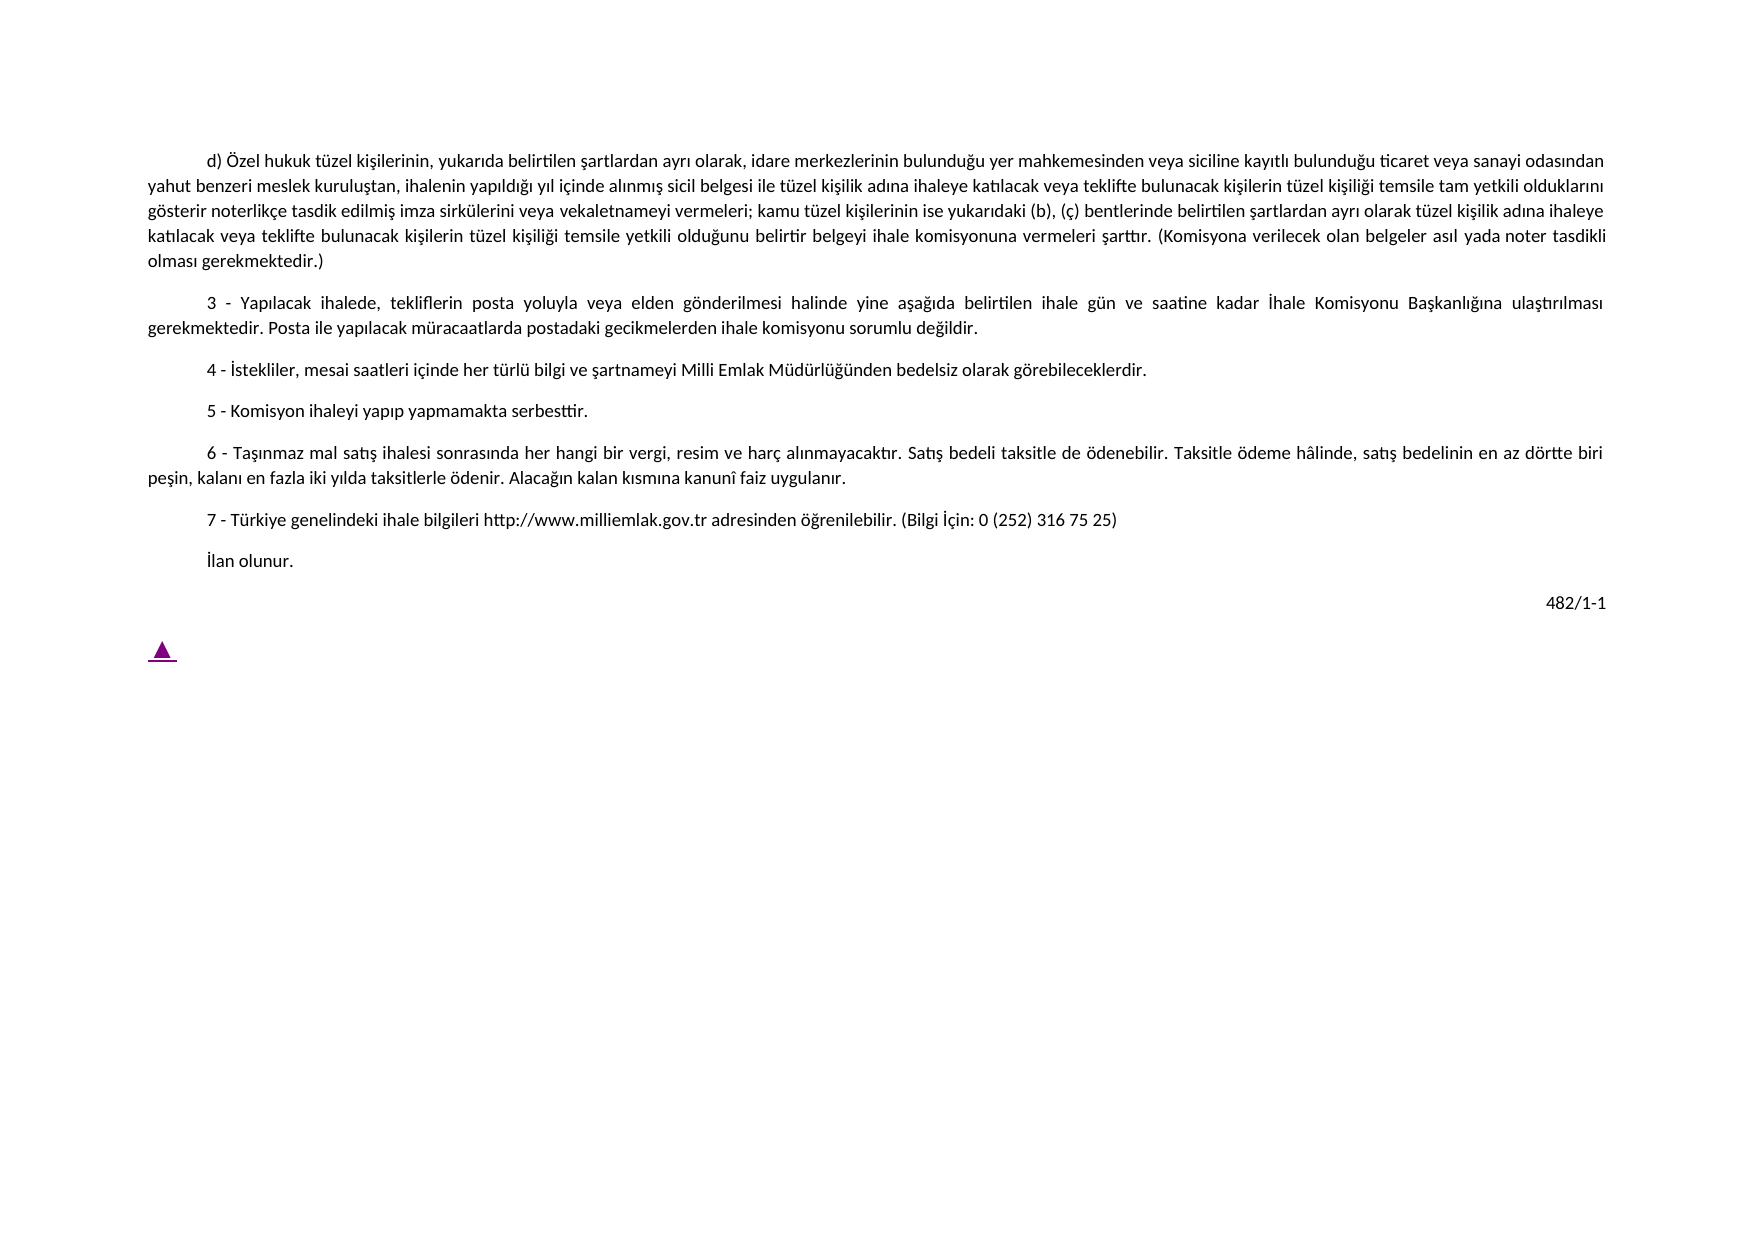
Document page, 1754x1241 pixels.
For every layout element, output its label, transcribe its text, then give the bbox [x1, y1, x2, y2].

text 7 - Türkiye genelindeki ihale bilgileri http://www.milliemlak.gov.tr adresinden öğrenilebilir. (Bilgi İçin: 0 (252) 316 75 25) [148, 506, 1606, 531]
text ▲ [148, 631, 1606, 664]
text 4 - İstekliler, mesai saatleri içinde her türlü bilgi ve şartnameyi Milli Emlak Müdürlüğünden bedelsiz olarak görebileceklerdir. [148, 356, 1606, 381]
text 6 - Taşınmaz mal satış ihalesi sonrasında her hangi bir vergi, resim ve harç alınmayacaktır. Satış bedeli taksitle de ödenebilir. Taksitle ödeme hâlinde, satış bedelinin en az dörtte biri peşin, kalanı en fazla iki yılda taksitlerle ödenir. Alacağın kalan kısmına kanunî faiz uygulanır. [148, 439, 1606, 489]
text İlan olunur. [148, 548, 1606, 573]
text 5 - Komisyon ihaleyi yapıp yapmamakta serbesttir. [148, 398, 1606, 423]
text 3 - Yapılacak ihalede, tekliflerin posta yoluyla veya elden gönderilmesi halinde yine aşağıda belirtilen ihale gün ve saatine kadar İhale Komisyonu Başkanlığına ulaştırılması gerekmektedir. Posta ile yapılacak müracaatlarda postadaki gecikmelerden ihale komisyonu sorumlu değildir. [148, 289, 1606, 339]
text 482/1-1 [148, 589, 1606, 614]
text d) Özel hukuk tüzel kişilerinin, yukarıda belirtilen şartlardan ayrı olarak, idare merkezlerinin bulunduğu yer mahkemesinden veya siciline kayıtlı bulunduğu ticaret veya sanayi odasından yahut benzeri meslek kuruluştan, ihalenin yapıldığı yıl içinde alınmış sicil belgesi ile tüzel kişilik adına ihaleye katılacak veya teklifte bulunacak kişilerin tüzel kişiliği temsile tam yetkili olduklarını gösterir noterlikçe tasdik edilmiş imza sirkülerini veya vekaletnameyi vermeleri; kamu tüzel kişilerinin ise yukarıdaki (b), (ç) bentlerinde belirtilen şartlardan ayrı olarak tüzel kişilik adına ihaleye katılacak veya teklifte bulunacak kişilerin tüzel kişiliği temsile yetkili olduğunu belirtir belgeyi ihale komisyonuna vermeleri şarttır. (Komisyona verilecek olan belgeler asıl yada noter tasdikli olması gerekmektedir.) [148, 148, 1606, 273]
